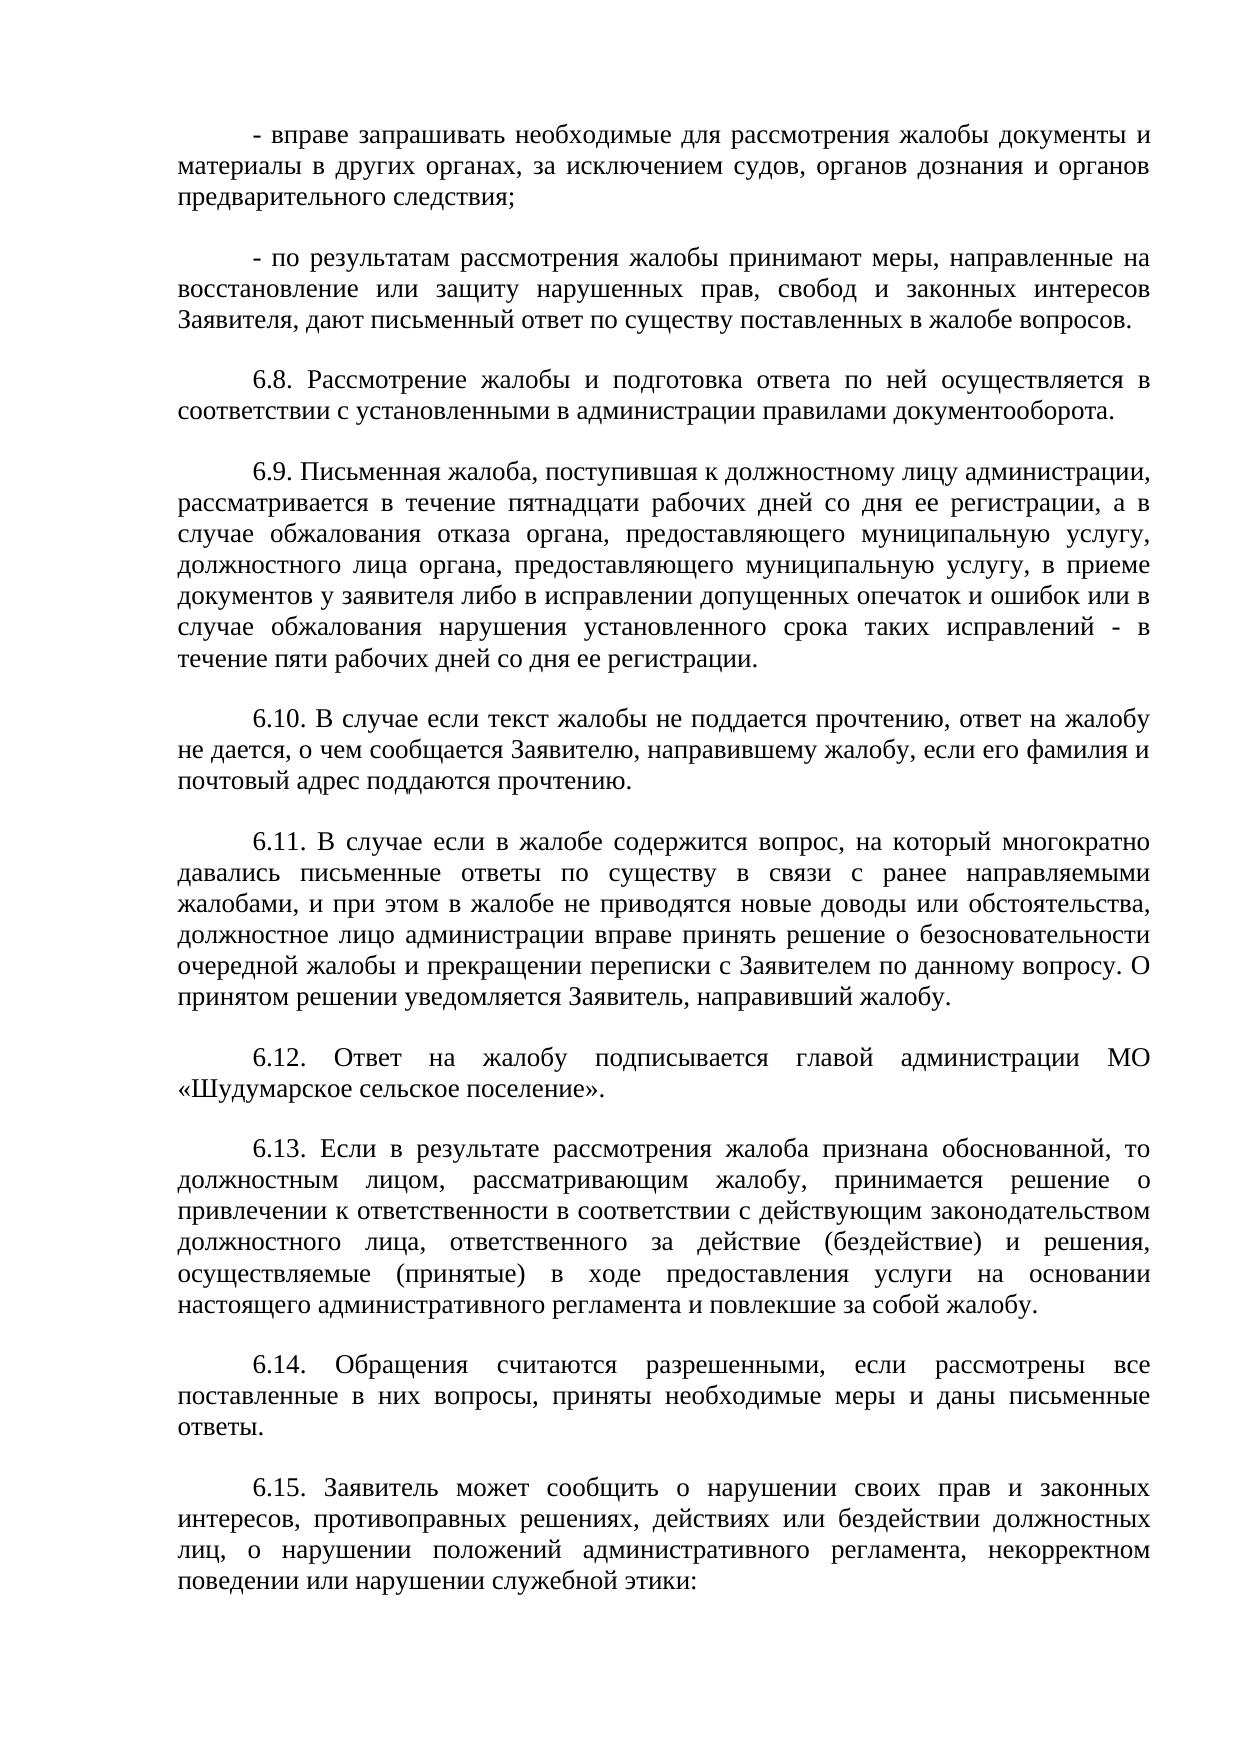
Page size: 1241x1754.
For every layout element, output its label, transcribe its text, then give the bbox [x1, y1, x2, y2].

text - по результатам рассмотрения жалобы принимают меры, направленные на восстановление или защиту нарушенных прав, свобод и законных интересов Заявителя, дают письменный ответ по существу поставленных в жалобе вопросов. [177, 241, 1152, 334]
text 6.12. Ответ на жалобу подписывается главой администрации МО «Шудумарское сельское поселение». [177, 1041, 1152, 1103]
text 6.14. Обращения считаются разрешенными, если рассмотрены все поставленные в них вопросы, приняты необходимые меры и даны письменные ответы. [177, 1348, 1152, 1442]
text 6.8. Рассмотрение жалобы и подготовка ответа по ней осуществляется в соответствии с установленными в администрации правилами документооборота. [177, 363, 1152, 426]
text 6.13. Если в результате рассмотрения жалоба признана обоснованной, то должностным лицом, рассматривающим жалобу, принимается решение о привлечении к ответственности в соответствии с действующим законодательством должностного лица, ответственного за действие (бездействие) и решения, осуществляемые (принятые) в ходе предоставления услуги на основании настоящего административного регламента и повлекшие за собой жалобу. [177, 1132, 1152, 1319]
text - вправе запрашивать необходимые для рассмотрения жалобы документы и материалы в других органах, за исключением судов, органов дознания и органов предварительного следствия; [177, 118, 1152, 212]
text 6.11. В случае если в жалобе содержится вопрос, на который многократно давались письменные ответы по существу в связи с ранее направляемыми жалобами, и при этом в жалобе не приводятся новые доводы или обстоятельства, должностное лицо администрации вправе принять решение о безосновательности очередной жалобы и прекращении переписки с Заявителем по данному вопросу. О принятом решении уведомляется Заявитель, направивший жалобу. [177, 824, 1152, 1011]
text 6.10. В случае если текст жалобы не поддается прочтению, ответ на жалобу не дается, о чем сообщается Заявителю, направившему жалобу, если его фамилия и почтовый адрес поддаются прочтению. [177, 702, 1152, 795]
text 6.15. Заявитель может сообщить о нарушении своих прав и законных интересов, противоправных решениях, действиях или бездействии должностных лиц, о нарушении положений административного регламента, некорректном поведении или нарушении служебной этики: [177, 1471, 1152, 1595]
text 6.9. Письменная жалоба, поступившая к должностному лицу администрации, рассматривается в течение пятнадцати рабочих дней со дня ее регистрации, а в случае обжалования отказа органа, предоставляющего муниципальную услугу, должностного лица органа, предоставляющего муниципальную услугу, в приеме документов у заявителя либо в исправлении допущенных опечаток и ошибок или в случае обжалования нарушения установленного срока таких исправлений - в течение пяти рабочих дней со дня ее регистрации. [177, 455, 1152, 673]
